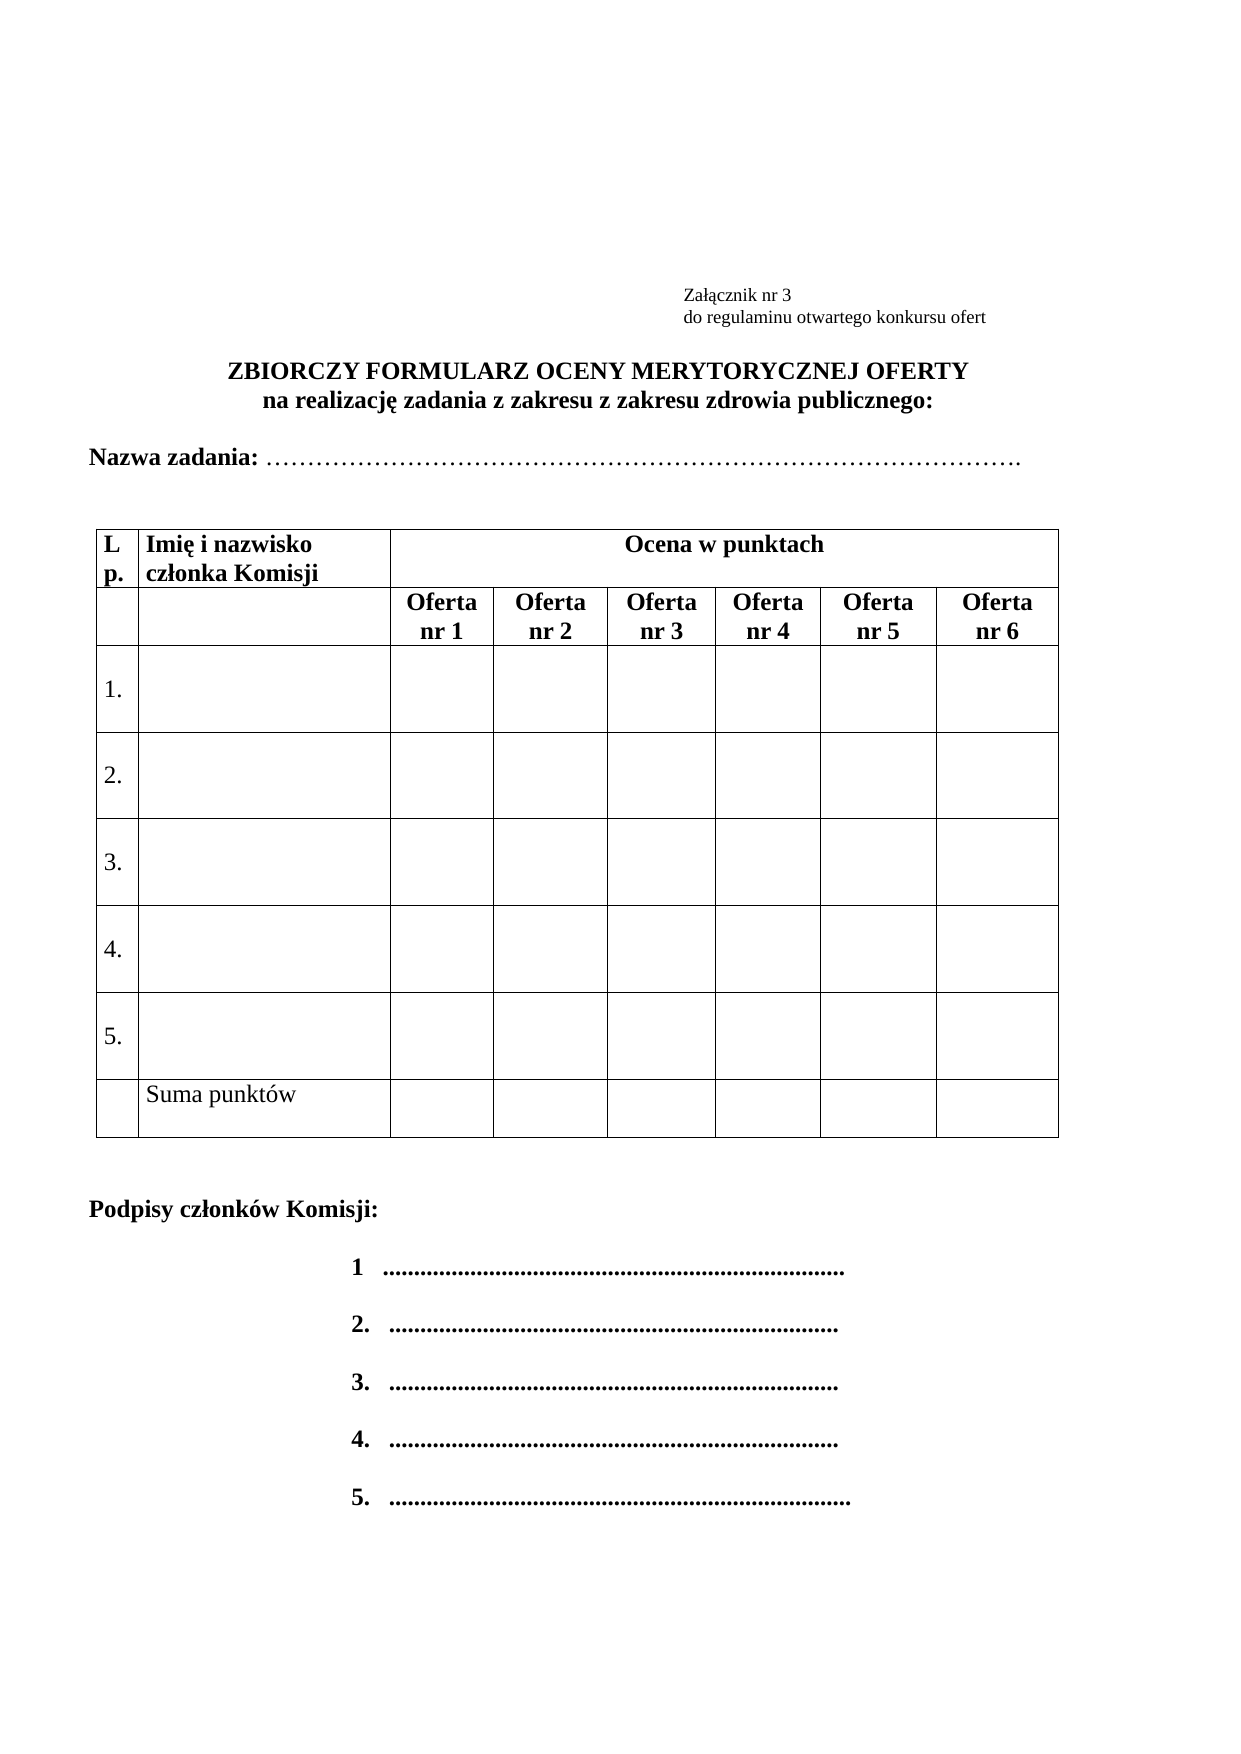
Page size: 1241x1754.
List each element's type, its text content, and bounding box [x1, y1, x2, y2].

table_cell [391, 1080, 493, 1136]
table_cell [821, 906, 936, 992]
table_cell [821, 646, 936, 731]
table_cell 1. [97, 646, 138, 731]
table_cell [608, 646, 715, 731]
table_cell Oferta nr 4 [716, 588, 820, 644]
text na realizację zadania z zakresu z zakresu zdrowia publicznego: [89, 385, 1107, 413]
table_cell 3. [97, 819, 138, 905]
table_cell [716, 993, 820, 1078]
table_cell [608, 993, 715, 1078]
table_cell [494, 1080, 607, 1136]
table_cell [391, 646, 493, 731]
table_cell [821, 733, 936, 818]
table_cell [937, 1080, 1058, 1136]
table_cell [391, 733, 493, 818]
table_cell [937, 646, 1058, 731]
table_cell [139, 646, 390, 731]
table_cell [139, 819, 390, 905]
table_cell [716, 819, 820, 905]
table_cell [97, 1080, 138, 1136]
table_cell 4. [97, 906, 138, 992]
table_cell [821, 1080, 936, 1136]
text do regulaminu otwartego konkursu ofert [679, 306, 1107, 327]
table_cell [937, 993, 1058, 1078]
table_cell [716, 1080, 820, 1136]
table_cell Oferta nr 3 [608, 588, 715, 644]
table_cell [937, 733, 1058, 818]
text Załącznik nr 3 [679, 284, 1107, 306]
table_cell [391, 819, 493, 905]
table_cell Suma punktów [139, 1080, 390, 1136]
table_cell [391, 993, 493, 1078]
table_cell [139, 733, 390, 818]
table_cell [608, 1080, 715, 1136]
table_cell [608, 733, 715, 818]
table_header Imię i nazwisko członka Komisji [139, 530, 390, 587]
table_cell Oferta nr 5 [821, 588, 936, 644]
table_cell Oferta nr 2 [494, 588, 607, 644]
table_cell [494, 993, 607, 1078]
table_cell [494, 733, 607, 818]
table_cell [608, 906, 715, 992]
table_cell [821, 819, 936, 905]
table_cell [937, 906, 1058, 992]
table_cell 5. [97, 993, 138, 1078]
table_cell [716, 906, 820, 992]
table_cell [937, 819, 1058, 905]
text 4. ........................................................................ [351, 1424, 1107, 1453]
table_cell [821, 993, 936, 1078]
text 1 .......................................................................... [351, 1252, 1107, 1281]
table_cell [716, 733, 820, 818]
text 3. ........................................................................ [351, 1367, 1107, 1396]
table_cell [494, 819, 607, 905]
table_header Lp. [97, 530, 138, 587]
table_cell [494, 906, 607, 992]
text 5. .......................................................................... [351, 1482, 1107, 1511]
table_cell Oferta nr 6 [937, 588, 1058, 644]
table_cell [716, 646, 820, 731]
table_cell Oferta nr 1 [391, 588, 493, 644]
table_cell [139, 993, 390, 1078]
table_cell [97, 588, 138, 644]
table_cell [391, 906, 493, 992]
table_cell 2. [97, 733, 138, 818]
table_cell [139, 588, 390, 644]
table_cell [494, 646, 607, 731]
table_cell [139, 906, 390, 992]
text Podpisy członków Komisji: [89, 1194, 1107, 1223]
text 2. ........................................................................ [351, 1309, 1107, 1338]
text ZBIORCZY FORMULARZ OCENY MERYTORYCZNEJ OFERTY [89, 356, 1107, 385]
text Nazwa zadania: ………………………………………………………………………………. [89, 442, 1107, 471]
table_cell [608, 819, 715, 905]
table_header Ocena w punktach [391, 530, 1058, 587]
